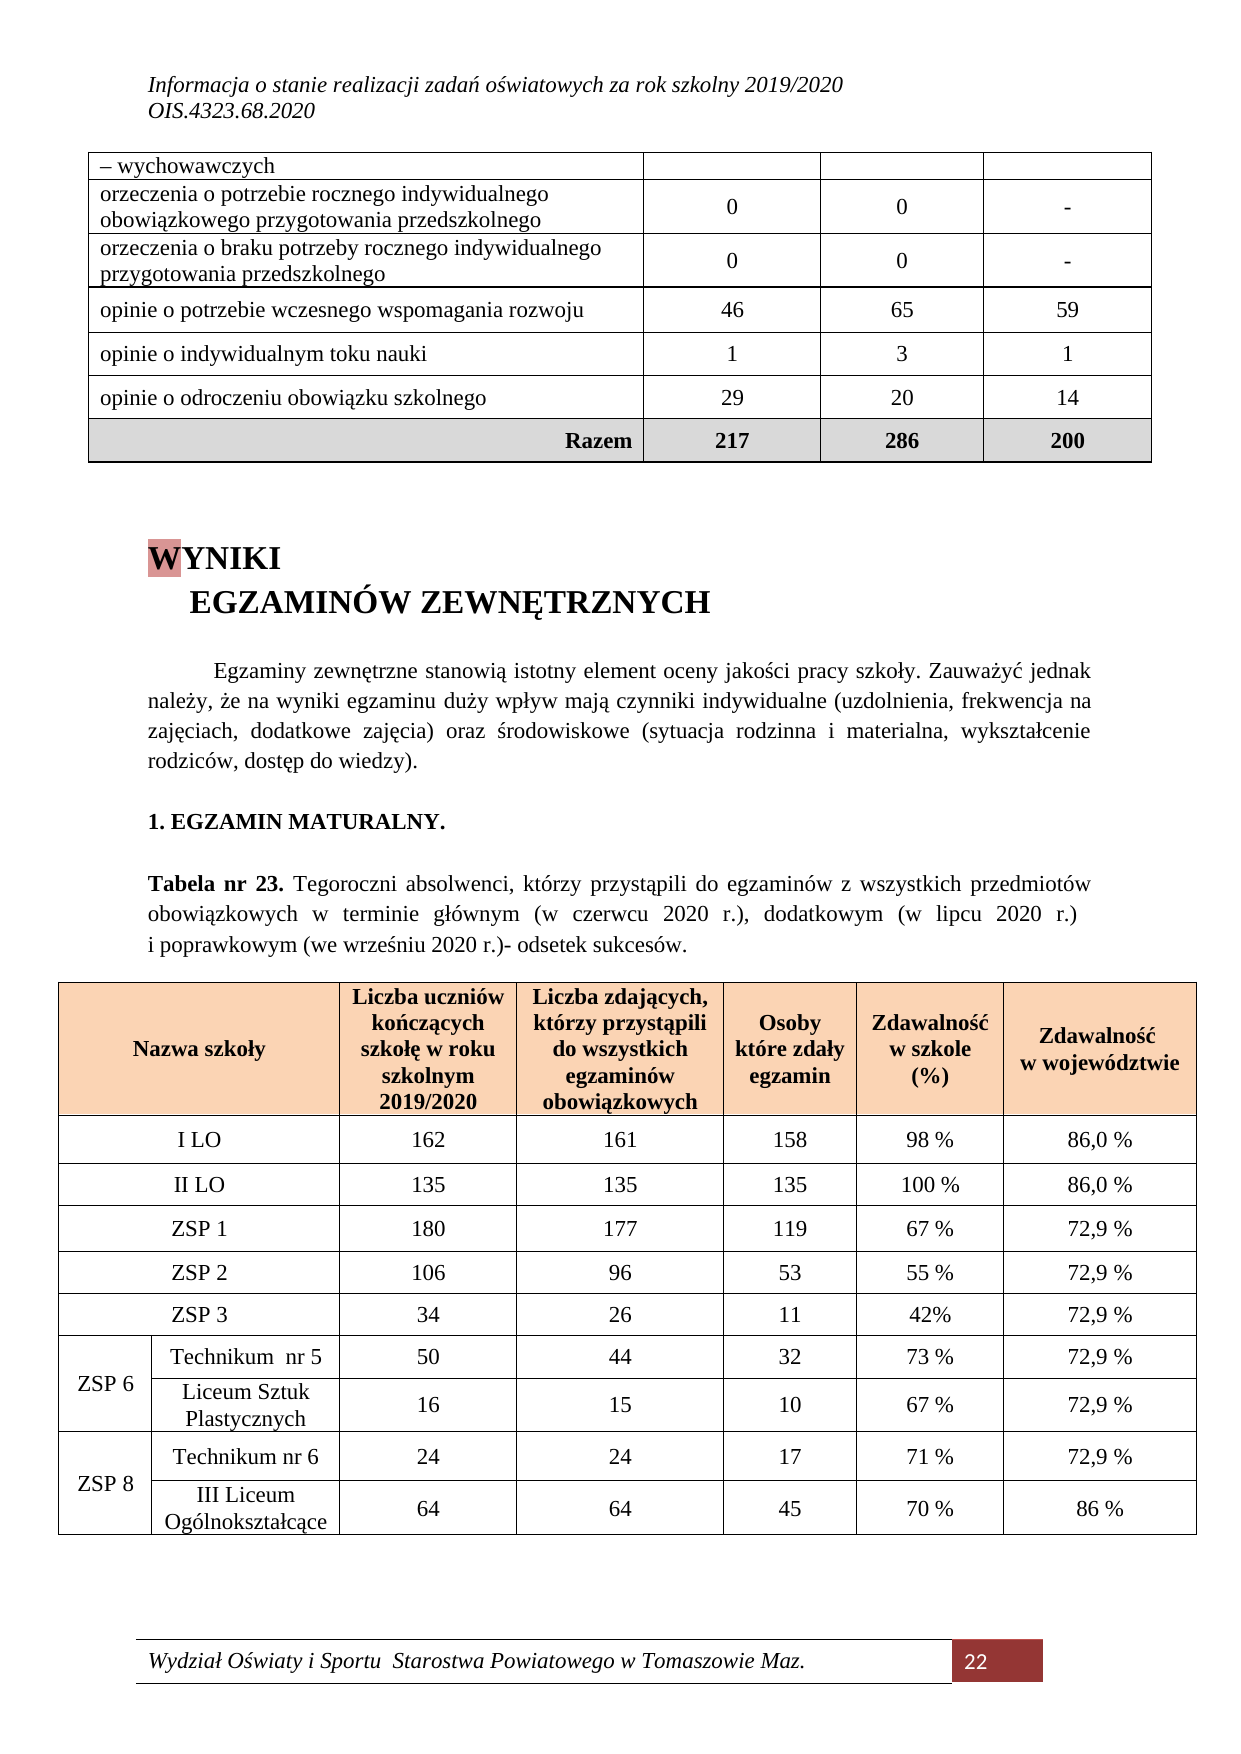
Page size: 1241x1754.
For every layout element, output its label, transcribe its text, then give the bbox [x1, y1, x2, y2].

table_cell 0 [821, 180, 983, 233]
table_cell 3 [821, 333, 983, 374]
table_cell 162 [340, 1116, 516, 1163]
list 1. EGZAMIN MATURALNY. [148, 808, 1092, 834]
table_cell 71 % [857, 1432, 1003, 1480]
table_cell 73 % [857, 1336, 1003, 1377]
table_cell - [984, 234, 1151, 286]
table_cell 10 [724, 1379, 856, 1431]
table_cell 86,0 % [1004, 1116, 1196, 1163]
table_cell 286 [821, 419, 983, 461]
table_cell - [984, 153, 1151, 179]
table_cell orzeczenia o potrzebie rocznego indywidualnego obowiązkowego przygotowania przedszkolnego [89, 180, 643, 233]
table_cell 44 [517, 1336, 723, 1377]
table_cell 2 [821, 153, 983, 179]
table_cell III Liceum Ogólnokształcące [152, 1481, 339, 1534]
table_cell 106 [340, 1252, 516, 1292]
table_cell 67 % [857, 1379, 1003, 1431]
table_cell 72,9 % [1004, 1294, 1196, 1335]
table_cell 1 [644, 333, 820, 374]
table_cell 55 % [857, 1252, 1003, 1292]
table_cell opinie o indywidualnym toku nauki [89, 333, 643, 374]
table_header Zdawalność w szkole (%) [857, 983, 1003, 1114]
table_cell 26 [517, 1294, 723, 1335]
table_header Liczba zdających, którzy przystąpili do wszystkich egzaminów obowiązkowych [517, 983, 723, 1114]
text EGZAMINÓW ZEWNĘTRZNYCH [148, 582, 1092, 621]
table_cell 72,9 % [1004, 1379, 1196, 1431]
table_header Nazwa szkoły [59, 983, 339, 1114]
table_cell 11 [724, 1294, 856, 1335]
table_cell 158 [724, 1116, 856, 1163]
table_cell opinie o potrzebie wczesnego wspomagania rozwoju [89, 288, 643, 332]
table_cell ZSP 6 [59, 1336, 151, 1431]
table_cell 45 [724, 1481, 856, 1534]
table_cell 86,0 % [1004, 1164, 1196, 1205]
table_cell 20 [821, 376, 983, 418]
table_cell 59 [984, 288, 1151, 332]
table_cell 180 [340, 1206, 516, 1251]
table_cell 17 [724, 1432, 856, 1480]
table_cell 16 [340, 1379, 516, 1431]
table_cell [89, 153, 643, 179]
table_cell 14 [984, 376, 1151, 418]
table_cell 32 [724, 1336, 856, 1377]
table_cell 67 % [857, 1206, 1003, 1251]
table_cell 0 [821, 234, 983, 286]
table_cell 53 [724, 1252, 856, 1292]
table_cell 100 % [857, 1164, 1003, 1205]
table_cell 15 [517, 1379, 723, 1431]
table_cell ZSP 2 [59, 1252, 339, 1292]
table_cell 177 [517, 1206, 723, 1251]
table_cell 217 [644, 419, 820, 461]
table_header Osoby które zdały egzamin [724, 983, 856, 1114]
table_cell 161 [517, 1116, 723, 1163]
table_cell 135 [340, 1164, 516, 1205]
text Tabela nr 23. Tegoroczni absolwenci, którzy przystąpili do egzaminów z wszystkich przedmiotów obowiązkowych w terminie głównym (w czerwcu 2020 r.), dodatkowym (w lipcu 2020 r.) i poprawkowym (we wrześniu 2020 r.)- odsetek sukcesów. [148, 870, 1092, 957]
table_cell ZSP 8 [59, 1432, 151, 1534]
table_cell 65 [821, 288, 983, 332]
table_cell 86 % [1004, 1481, 1196, 1534]
table_cell 42% [857, 1294, 1003, 1335]
table_cell Technikum nr 6 [152, 1432, 339, 1480]
table_cell 0 [644, 234, 820, 286]
text Egzaminy zewnętrzne stanowią istotny element oceny jakości pracy szkoły. Zauważyć jednak należy, że na wyniki egzaminu duży wpływ mają czynniki indywidualne (uzdolnienia, frekwencja na zajęciach, dodatkowe zajęcia) oraz środowiskowe (sytuacja rodzinna i materialna, wykształcenie rodziców, dostęp do wiedzy). [148, 657, 1092, 774]
table_cell 24 [340, 1432, 516, 1480]
table_cell 72,9 % [1004, 1336, 1196, 1377]
table_header Liczba uczniów kończących szkołę w roku szkolnym 2019/2020 [340, 983, 516, 1114]
table_cell 72,9 % [1004, 1206, 1196, 1251]
table_cell 46 [644, 288, 820, 332]
table_cell 96 [517, 1252, 723, 1292]
table_cell 135 [517, 1164, 723, 1205]
table_cell 2 [644, 153, 820, 179]
table_cell 119 [724, 1206, 856, 1251]
table_cell 200 [984, 419, 1151, 461]
table_cell ZSP 1 [59, 1206, 339, 1251]
table_cell 64 [517, 1481, 723, 1534]
table_cell 1 [984, 333, 1151, 374]
table_cell 72,9 % [1004, 1252, 1196, 1292]
table_cell orzeczenia o braku potrzeby rocznego indywidualnego przygotowania przedszkolnego [89, 234, 643, 286]
table_cell 34 [340, 1294, 516, 1335]
table_cell Razem [89, 419, 643, 461]
table_cell ZSP 3 [59, 1294, 339, 1335]
table_cell 0 [644, 180, 820, 233]
table_header Zdawalność w województwie [1004, 983, 1196, 1114]
table_cell 70 % [857, 1481, 1003, 1534]
text WYNIKI [148, 538, 1092, 577]
table_cell 98 % [857, 1116, 1003, 1163]
table_cell Liceum Sztuk Plastycznych [152, 1379, 339, 1431]
table_cell 24 [517, 1432, 723, 1480]
table_cell 64 [340, 1481, 516, 1534]
table_cell Technikum nr 5 [152, 1336, 339, 1377]
table_cell 135 [724, 1164, 856, 1205]
table_cell 50 [340, 1336, 516, 1377]
table_cell I LO [59, 1116, 339, 1163]
table_cell 72,9 % [1004, 1432, 1196, 1480]
table_cell - [984, 180, 1151, 233]
table_cell II LO [59, 1164, 339, 1205]
table_cell 29 [644, 376, 820, 418]
table_cell opinie o odroczeniu obowiązku szkolnego [89, 376, 643, 418]
